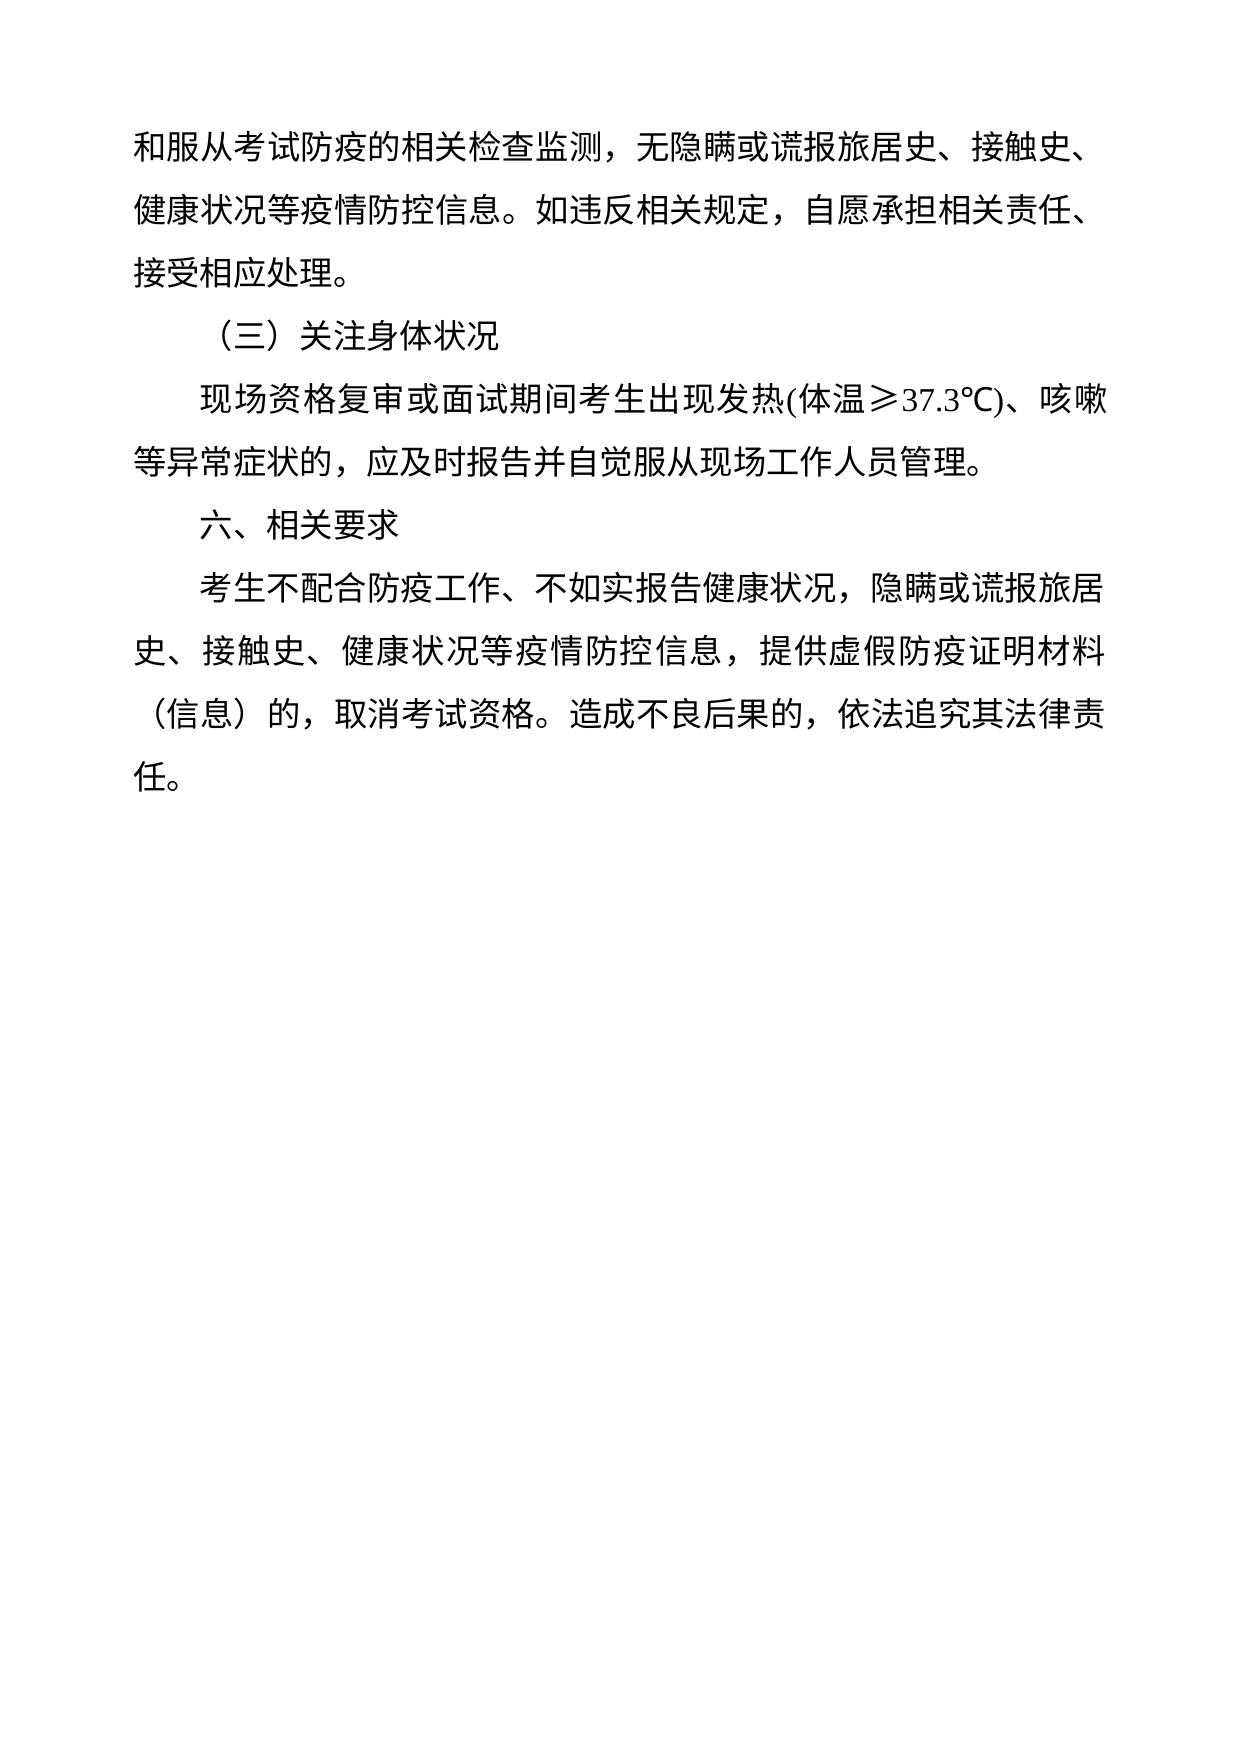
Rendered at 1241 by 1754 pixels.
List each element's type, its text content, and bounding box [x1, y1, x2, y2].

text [133, 113, 1107, 302]
text 现场资格复审或面试期间考生出现发热(体温≥37.3℃)、咳嗽等异常症状的，应及时报告并自觉服从现场工作人员管理。 [133, 365, 1107, 491]
text （三）关注身体状况 [133, 302, 1107, 365]
text 六、相关要求 [133, 491, 1107, 554]
text 考生不配合防疫工作、不如实报告健康状况，隐瞒或谎报旅居史、接触史、健康状况等疫情防控信息，提供虚假防疫证明材料（信息）的，取消考试资格。造成不良后果的，依法追究其法律责任。 [133, 554, 1107, 807]
